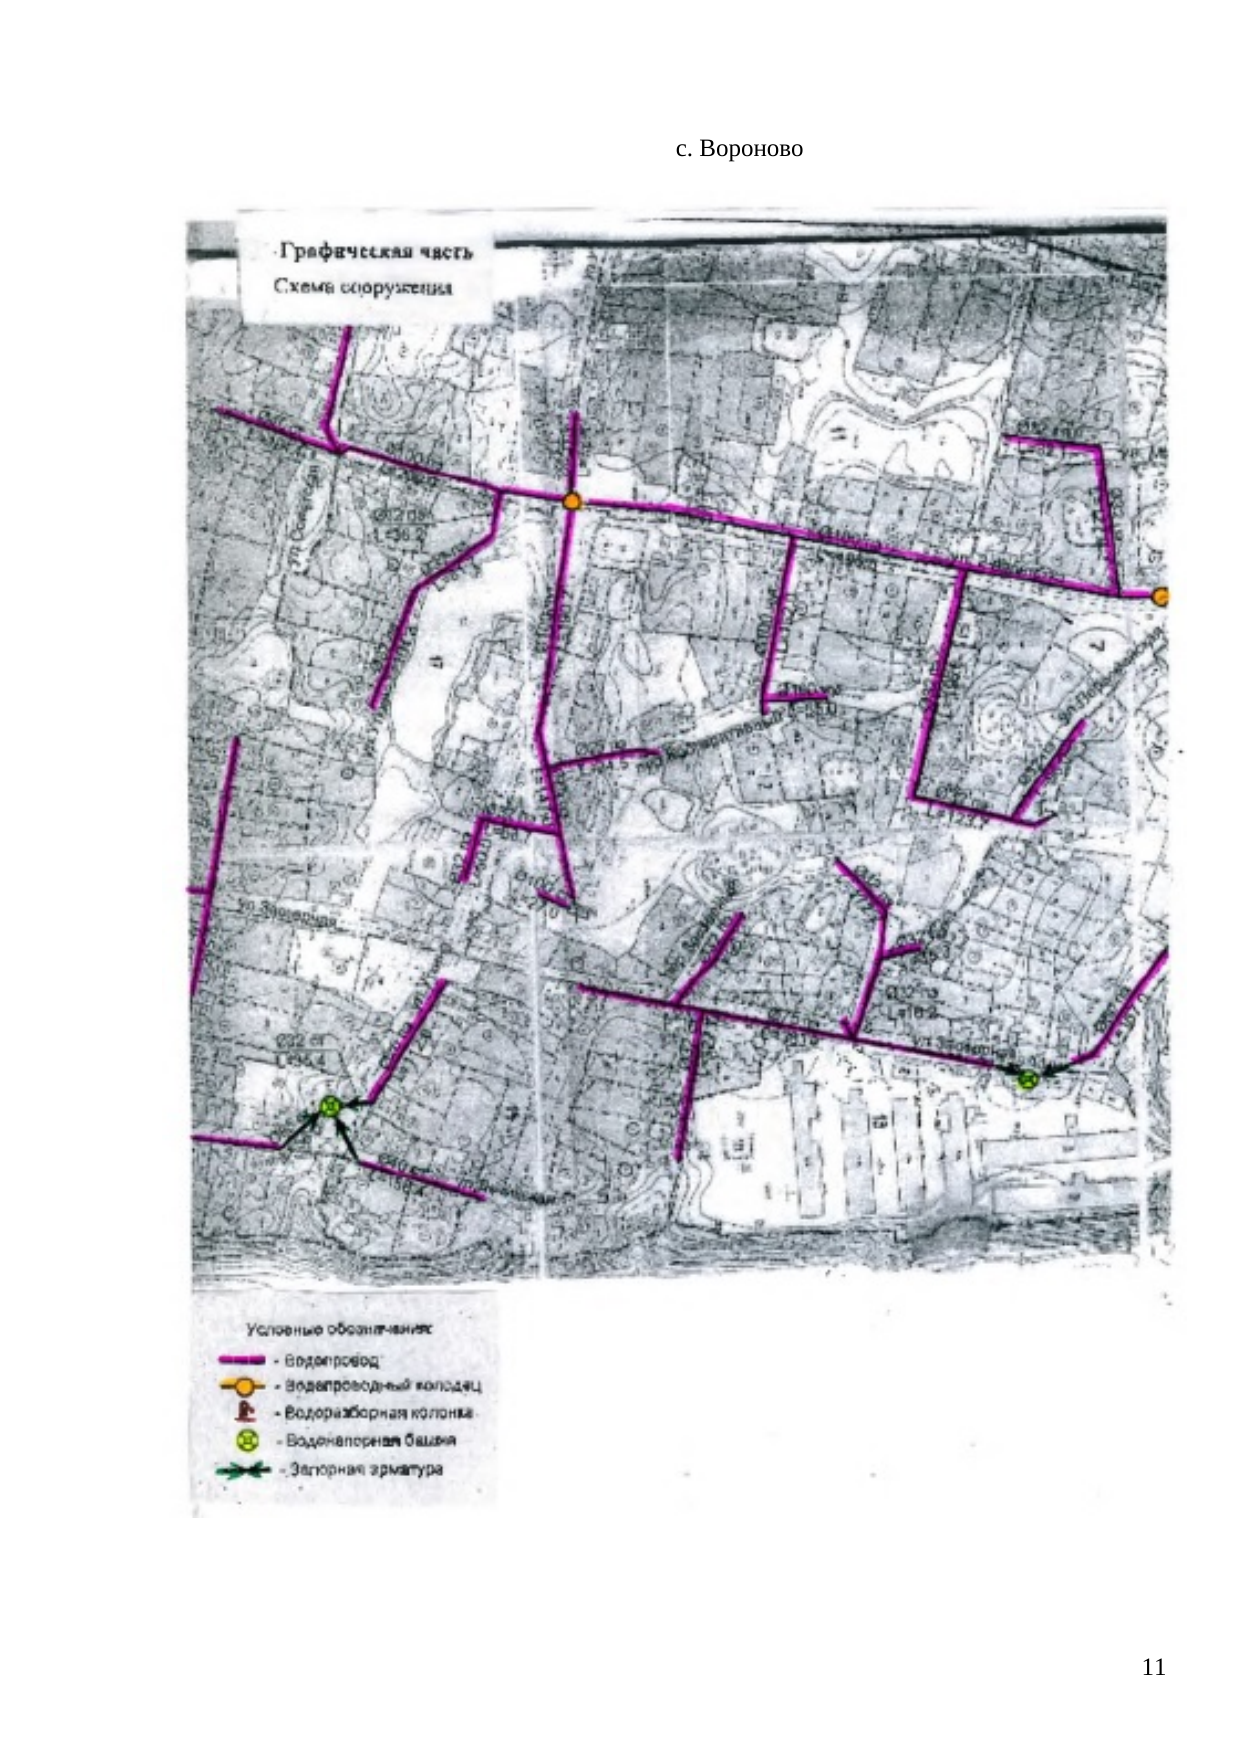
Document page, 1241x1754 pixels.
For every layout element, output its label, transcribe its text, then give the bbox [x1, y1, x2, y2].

text с. Вороново [251, 133, 1228, 162]
picture [162, 190, 1187, 1518]
